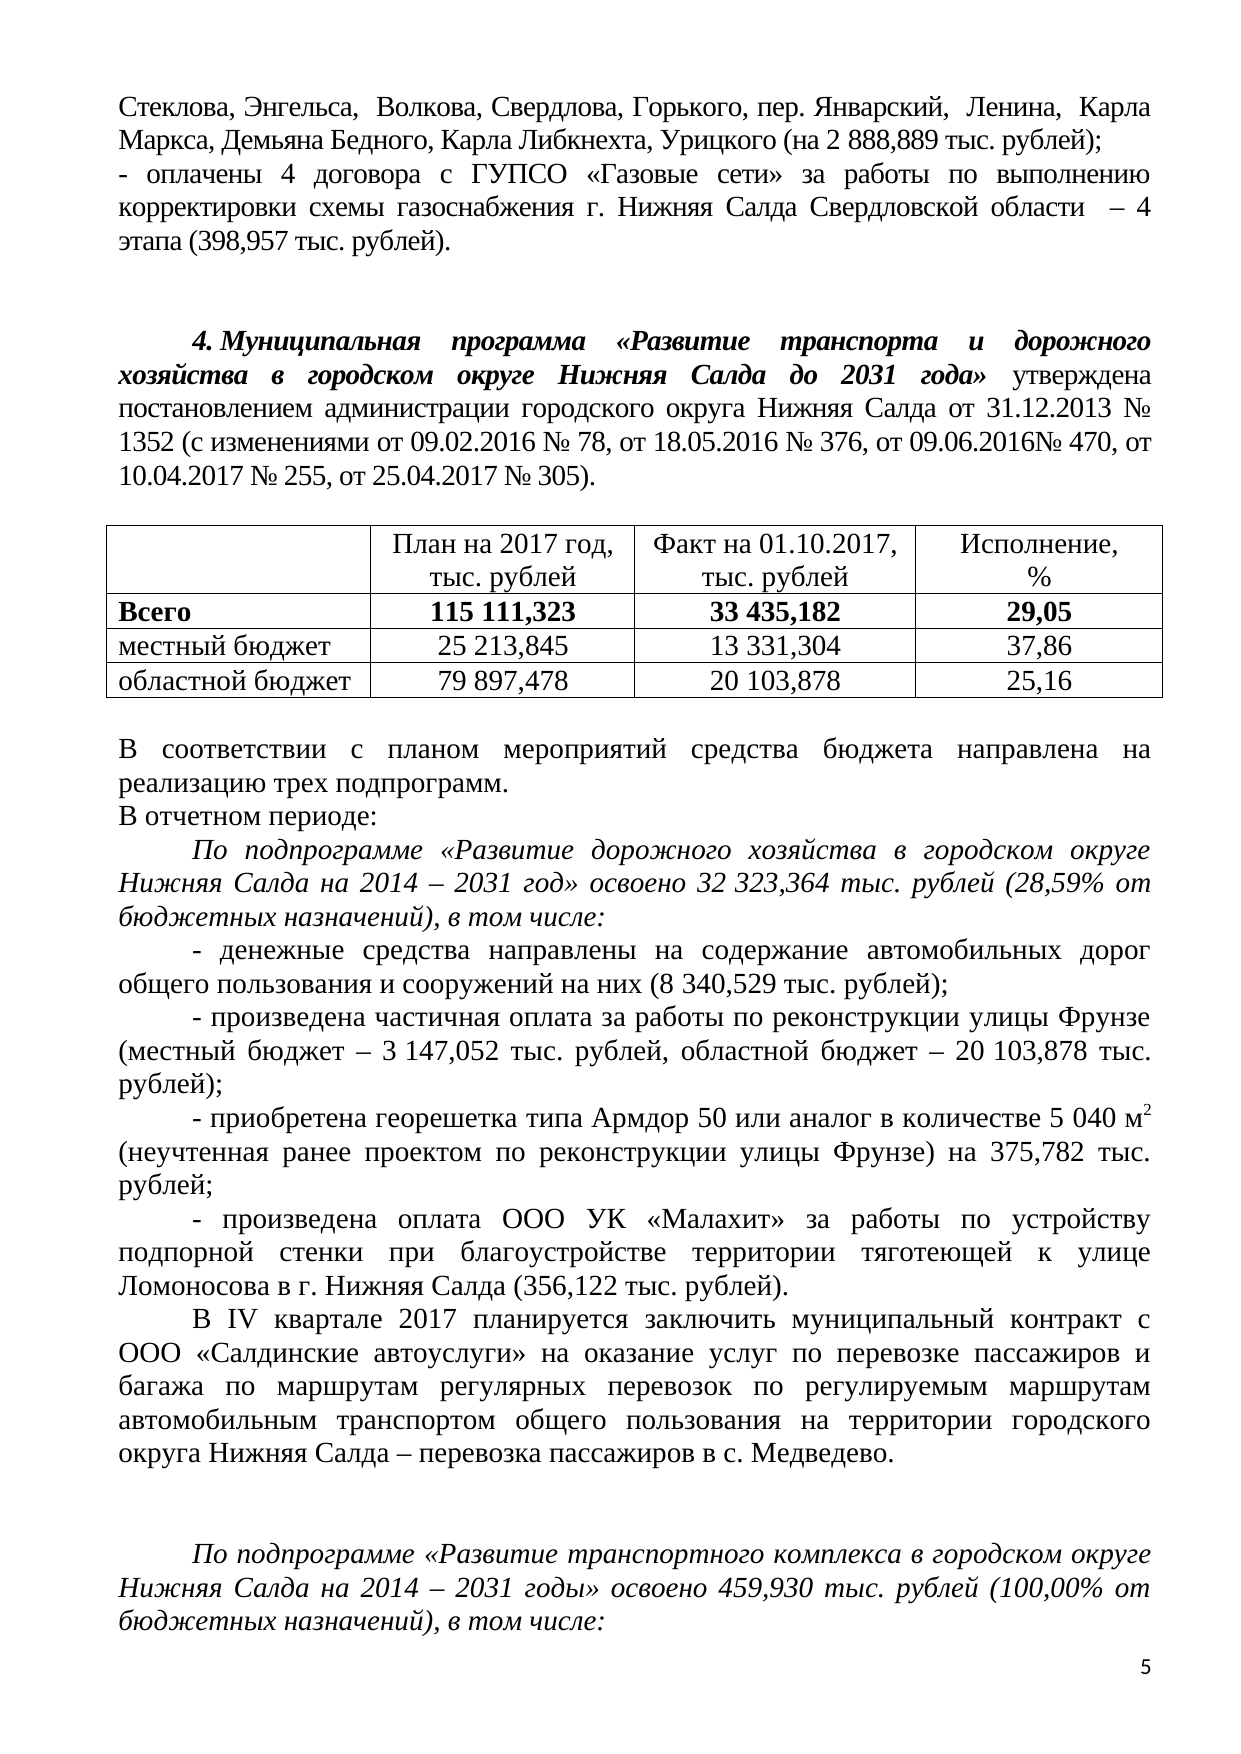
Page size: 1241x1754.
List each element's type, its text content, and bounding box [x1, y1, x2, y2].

table_cell 115 111,323 [371, 594, 634, 627]
table_cell 33 435,182 [635, 594, 915, 627]
table_cell 79 897,478 [371, 663, 634, 697]
text В соответствии с планом мероприятий средства бюджета направлена на реализацию трех подпрограмм. [118, 731, 1152, 798]
table_cell 13 331,304 [635, 629, 915, 662]
list Муниципальная программа «Развитие транспорта и дорожного хозяйства в городском округе Нижняя Салда до 2031 года» утверждена постановлением администрации городского округа Нижняя Салда от 31.12.2013 № 1352 (с изменениями от 09.02.2016 № 78, от 18.05.2016 № 376, от 09.06.2016№ 470, от 10.04.2017 № 255, от 25.04.2017 № 305). [118, 323, 1152, 491]
text - денежные средства направлены на содержание автомобильных дорог общего пользования и сооружений на них (8 340,529 тыс. рублей); [118, 932, 1152, 999]
table_cell областной бюджет [107, 663, 370, 697]
table_cell местный бюджет [107, 629, 370, 662]
table_cell Всего [107, 594, 370, 627]
text В отчетном периоде: [118, 798, 1152, 832]
table_header Исполнение, % [916, 526, 1162, 593]
table_cell 25 213,845 [371, 629, 634, 662]
table_cell 29,05 [916, 594, 1162, 627]
text - произведена частичная оплата за работы по реконструкции улицы Фрунзе (местный бюджет – 3 147,052 тыс. рублей, областной бюджет – 20 103,878 тыс. рублей); [118, 999, 1152, 1100]
table_header [107, 526, 370, 593]
text - оплачены 4 договора с ГУПСО «Газовые сети» за работы по выполнению корректировки схемы газоснабжения г. Нижняя Салда Свердловской области – 4 этапа (398,957 тыс. рублей). [118, 156, 1152, 256]
table_header Факт на 01.10.2017, тыс. рублей [635, 526, 915, 593]
text - произведена оплата ООО УК «Малахит» за работы по устройству подпорной стенки при благоустройстве территории тяготеющей к улице Ломоносова в г. Нижняя Салда (356,122 тыс. рублей). [118, 1201, 1152, 1301]
table_cell 25,16 [916, 663, 1162, 697]
text - приобретена георешетка типа Армдор 50 или аналог в количестве 5 040 м2 (неучтенная ранее проектом по реконструкции улицы Фрунзе) на 375,782 тыс. рублей; [118, 1100, 1152, 1201]
text По подпрограмме «Развитие дорожного хозяйства в городском округе Нижняя Салда на 2014 – 2031 год» освоено 32 323,364 тыс. рублей (28,59% от бюджетных назначений), в том числе: [118, 832, 1152, 932]
text По подпрограмме «Развитие транспортного комплекса в городском округе Нижняя Салда на 2014 – 2031 годы» освоено 459,930 тыс. рублей (100,00% от бюджетных назначений), в том числе: [118, 1536, 1152, 1637]
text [118, 89, 1152, 156]
table_cell 20 103,878 [635, 663, 915, 697]
table_cell 37,86 [916, 629, 1162, 662]
text В IV квартале 2017 планируется заключить муниципальный контракт с ООО «Салдинские автоуслуги» на оказание услуг по перевозке пассажиров и багажа по маршрутам регулярных перевозок по регулируемым маршрутам автомобильным транспортом общего пользования на территории городского округа Нижняя Салда – перевозка пассажиров в с. Медведево. [118, 1301, 1152, 1469]
table_header План на 2017 год, тыс. рублей [371, 526, 634, 593]
